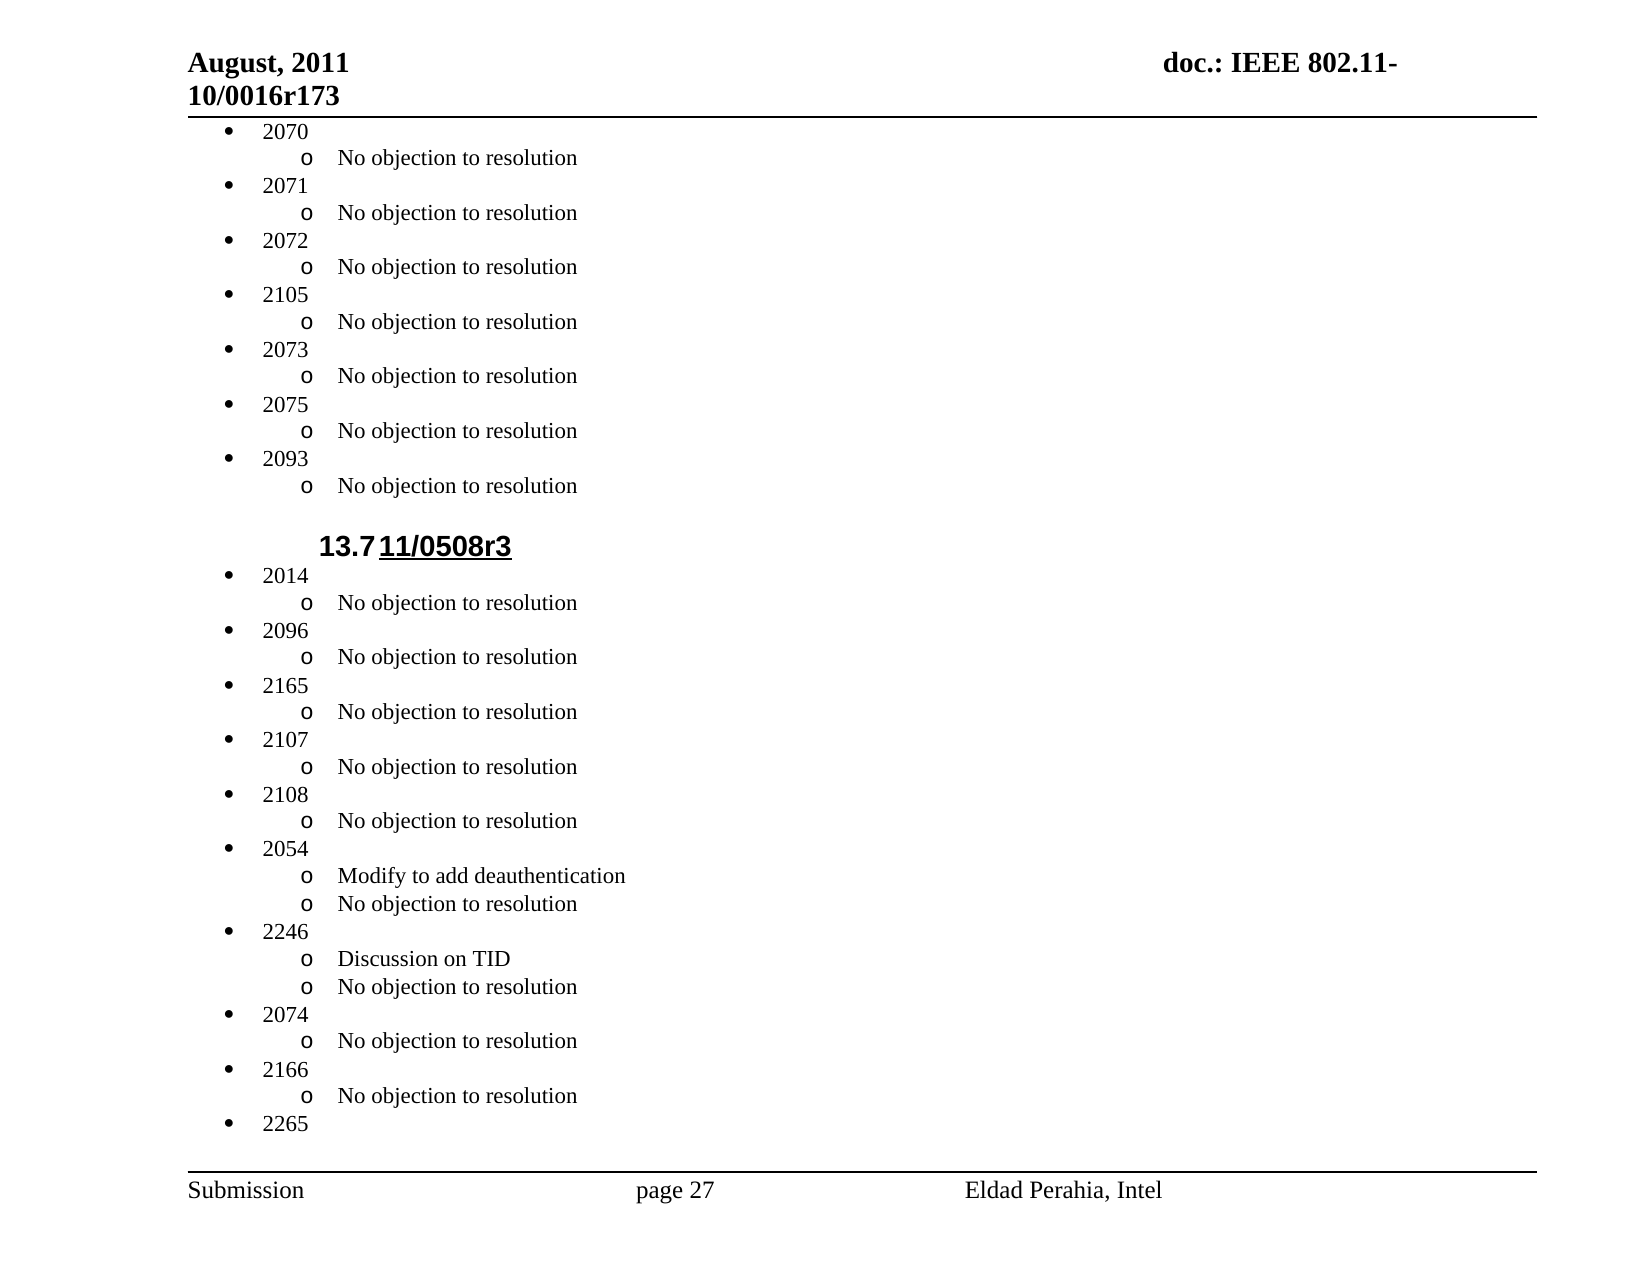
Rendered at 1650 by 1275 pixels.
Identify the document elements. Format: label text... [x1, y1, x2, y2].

list 2073 [225, 336, 1537, 362]
list 2165 [225, 672, 1537, 698]
list 2108 [225, 781, 1537, 807]
list No objection to resolution [300, 698, 1537, 726]
list No objection to resolution [300, 1082, 1537, 1110]
list No objection to resolution [300, 890, 1537, 918]
list No objection to resolution [300, 807, 1537, 836]
list 2070 [225, 118, 1537, 144]
list No objection to resolution [300, 144, 1537, 172]
list No objection to resolution [300, 199, 1537, 227]
list 2246 [225, 918, 1537, 945]
list 2093 [225, 445, 1537, 472]
list 2265 [225, 1110, 1537, 1137]
list No objection to resolution [300, 417, 1537, 445]
list 2054 [225, 836, 1537, 862]
list 2075 [225, 391, 1537, 417]
list 2105 [225, 282, 1537, 308]
list Modify to add deauthentication [300, 862, 1537, 890]
list 2107 [225, 726, 1537, 753]
list No objection to resolution [300, 589, 1537, 617]
list 2072 [225, 227, 1537, 253]
subtitle 11/0508r3 [319, 529, 1537, 563]
list No objection to resolution [300, 753, 1537, 781]
list 2096 [225, 617, 1537, 643]
list 2071 [225, 172, 1537, 199]
list No objection to resolution [300, 1027, 1537, 1056]
list Discussion on TID [300, 945, 1537, 973]
list No objection to resolution [300, 308, 1537, 336]
list 2014 [225, 563, 1537, 589]
list No objection to resolution [300, 472, 1537, 500]
list No objection to resolution [300, 643, 1537, 672]
list 2074 [225, 1001, 1537, 1027]
list 2166 [225, 1056, 1537, 1082]
list No objection to resolution [300, 253, 1537, 282]
list No objection to resolution [300, 973, 1537, 1001]
list No objection to resolution [300, 362, 1537, 391]
